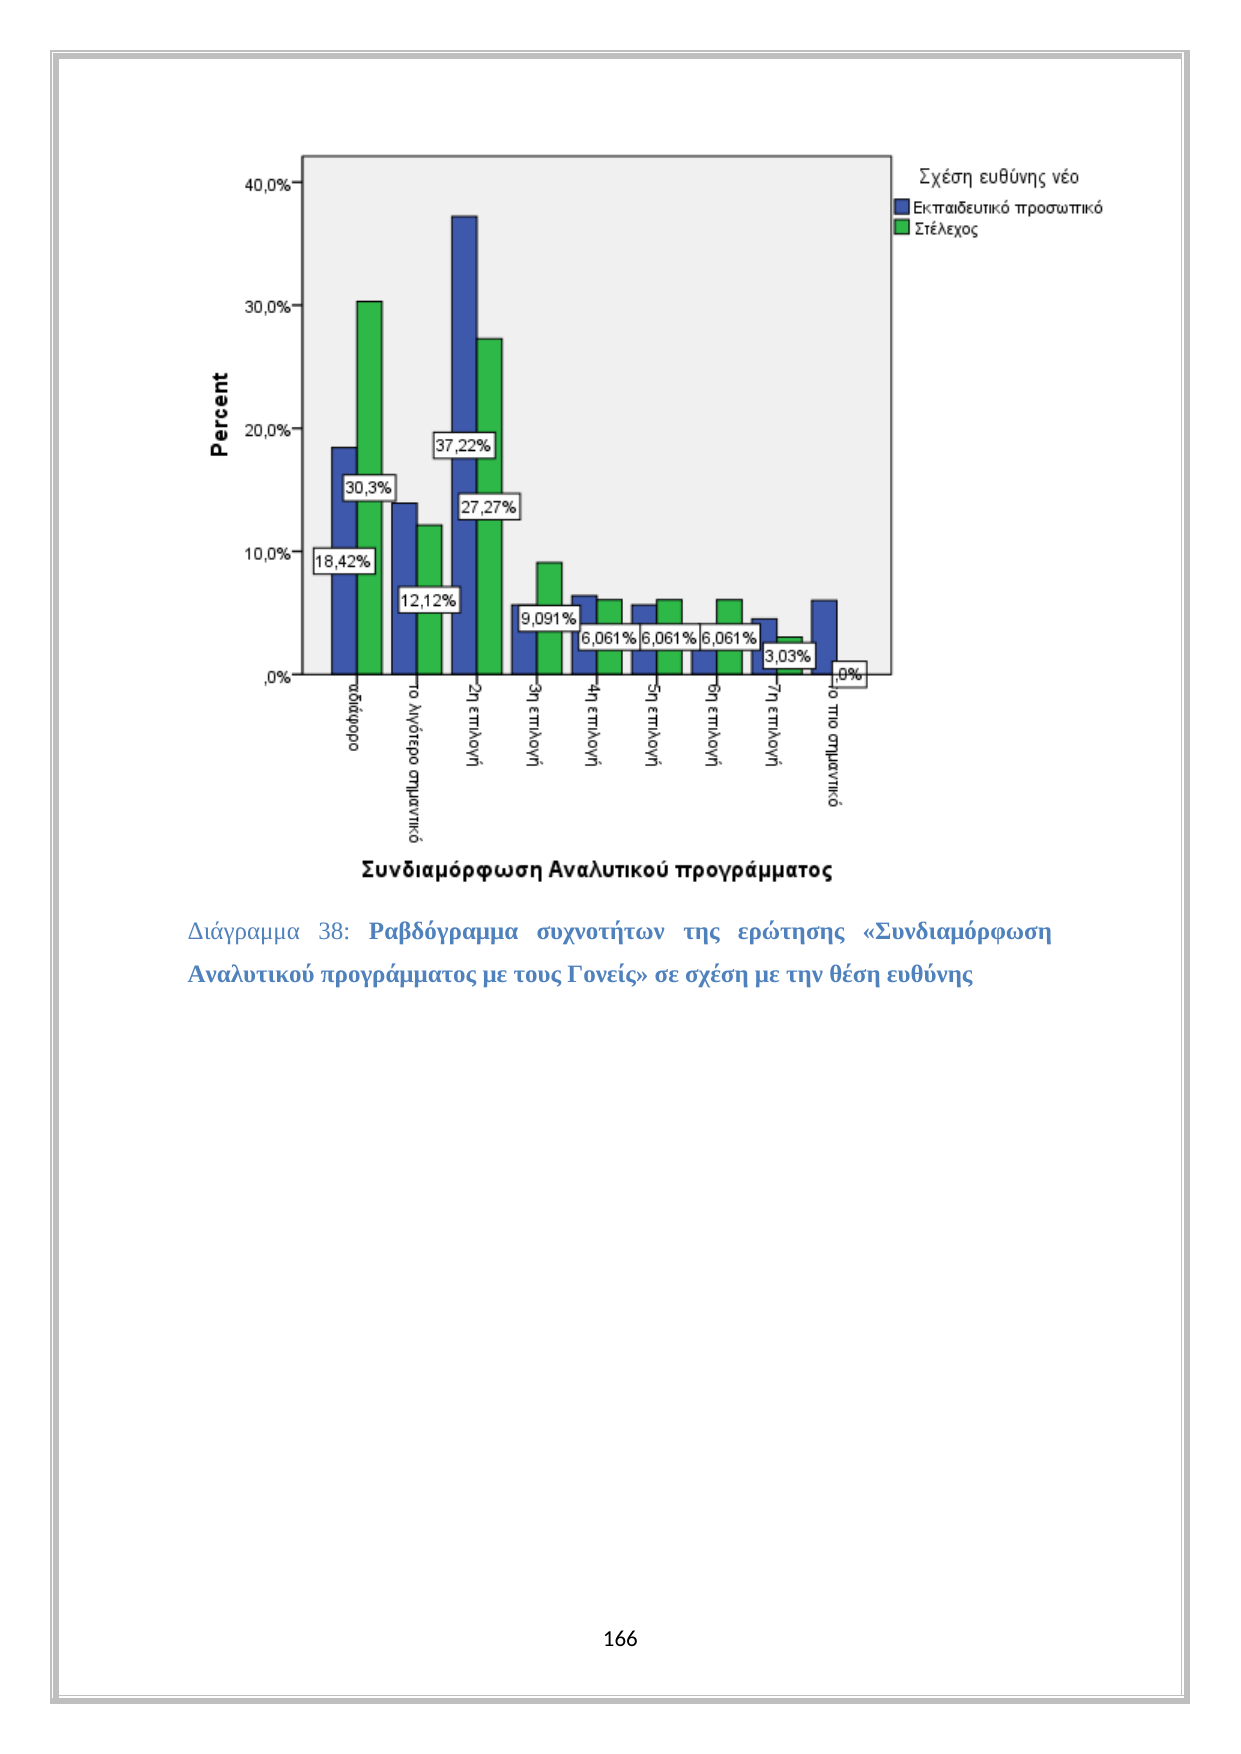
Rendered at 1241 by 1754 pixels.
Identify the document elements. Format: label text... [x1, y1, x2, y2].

text Διάγραμμα 38: Ραβδόγραμμα συχνοτήτων της ερώτησης «Συνδιαμόρφωση Αναλυτικού προγράμματος με τους Γονείς» σε σχέση με την θέση ευθύνης [187, 916, 1053, 988]
picture [187, 150, 1128, 903]
